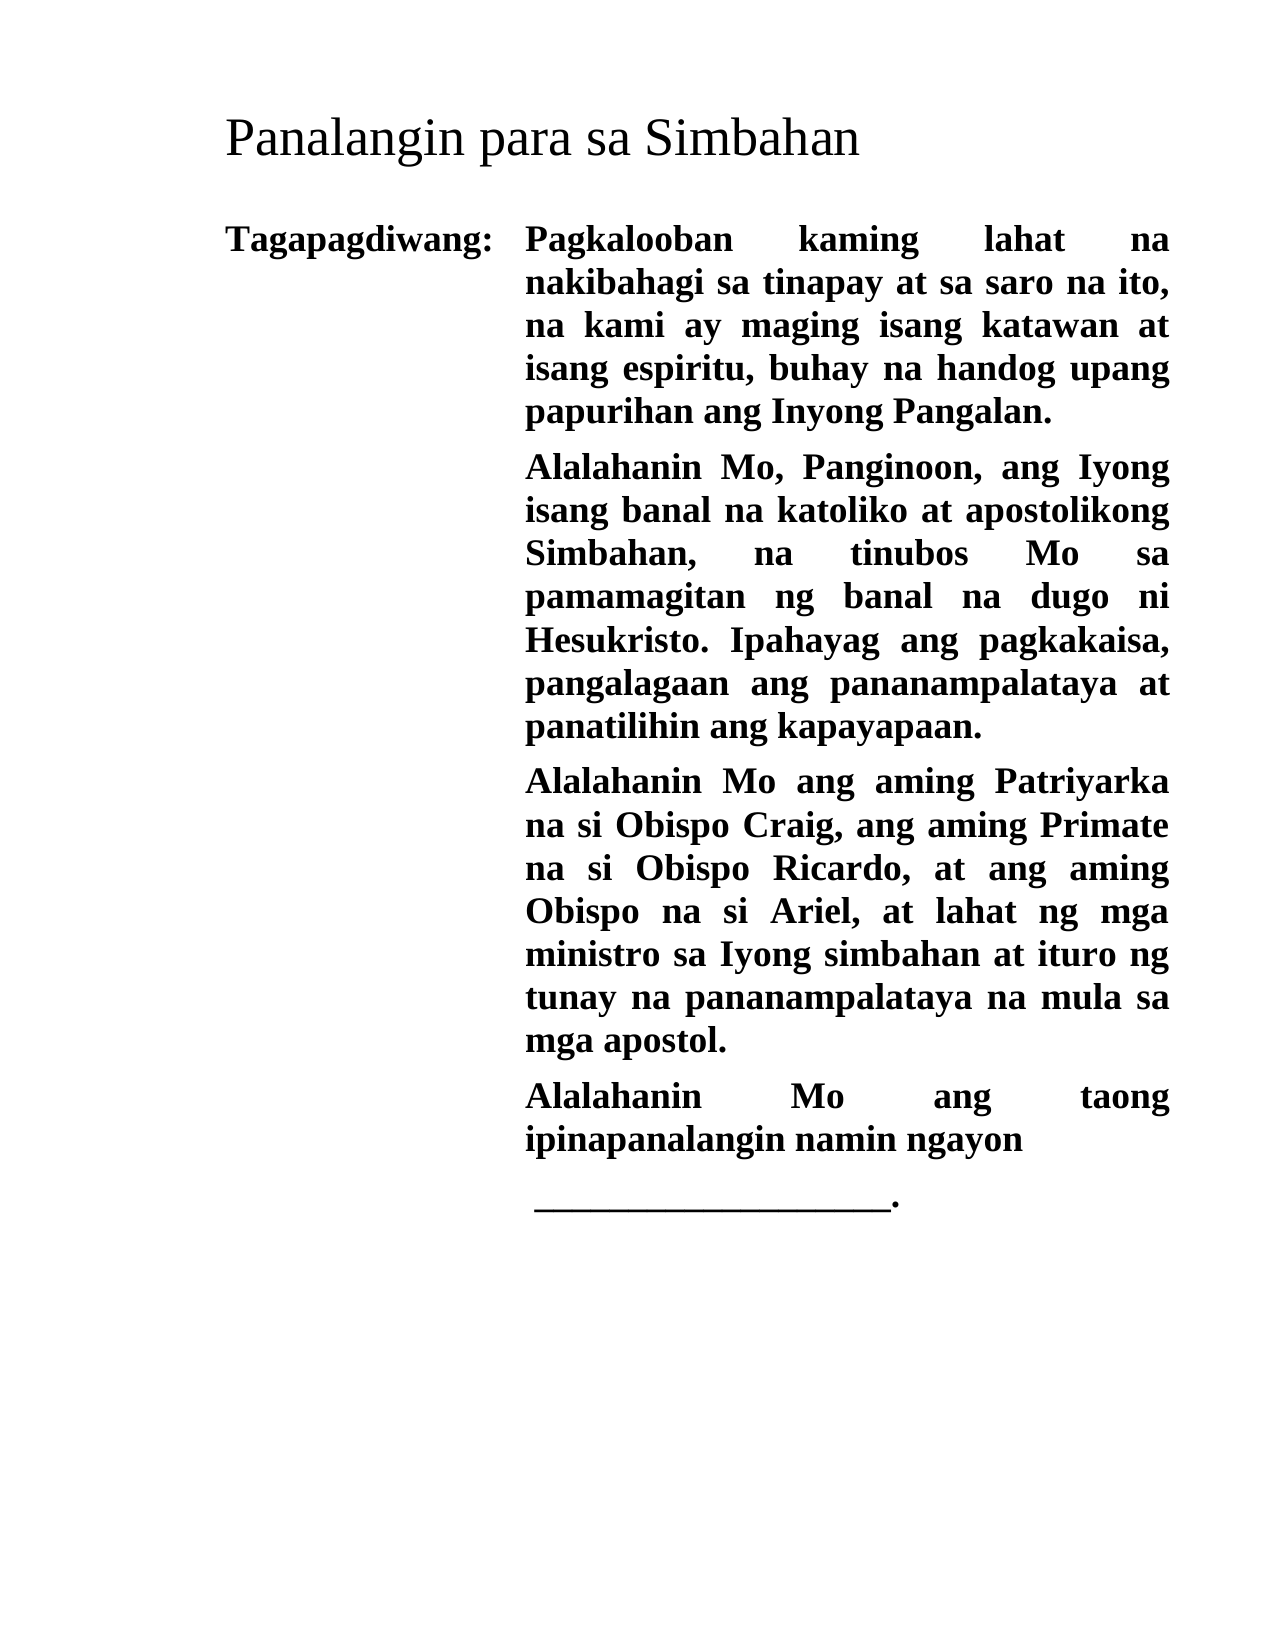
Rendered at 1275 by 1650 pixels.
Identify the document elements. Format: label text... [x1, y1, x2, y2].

text ___________________. [225, 1172, 1170, 1215]
text Alalahanin Mo ang taong ipinapanalangin namin ngayon [225, 1073, 1170, 1159]
text Panalangin para sa Simbahan [225, 105, 1170, 167]
text Tagapagdiwang: Pagkalooban kaming lahat na nakibahagi sa tinapay at sa saro na ito, na kami ay maging isang katawan at isang espiritu, buhay na handog upang papurihan ang Inyong Pangalan. [225, 216, 1170, 432]
text Alalahanin Mo, Panginoon, ang Iyong isang banal na katoliko at apostolikong Simbahan, na tinubos Mo sa pamamagitan ng banal na dugo ni Hesukristo. Ipahayag ang pagkakaisa, pangalagaan ang pananampalataya at panatilihin ang kapayapaan. [225, 444, 1170, 746]
text Alalahanin Mo ang aming Patriyarka na si Obispo Craig, ang aming Primate na si Obispo Ricardo, at ang aming Obispo na si Ariel, at lahat ng mga ministro sa Iyong simbahan at ituro ng tunay na pananampalataya na mula sa mga apostol. [225, 759, 1170, 1061]
